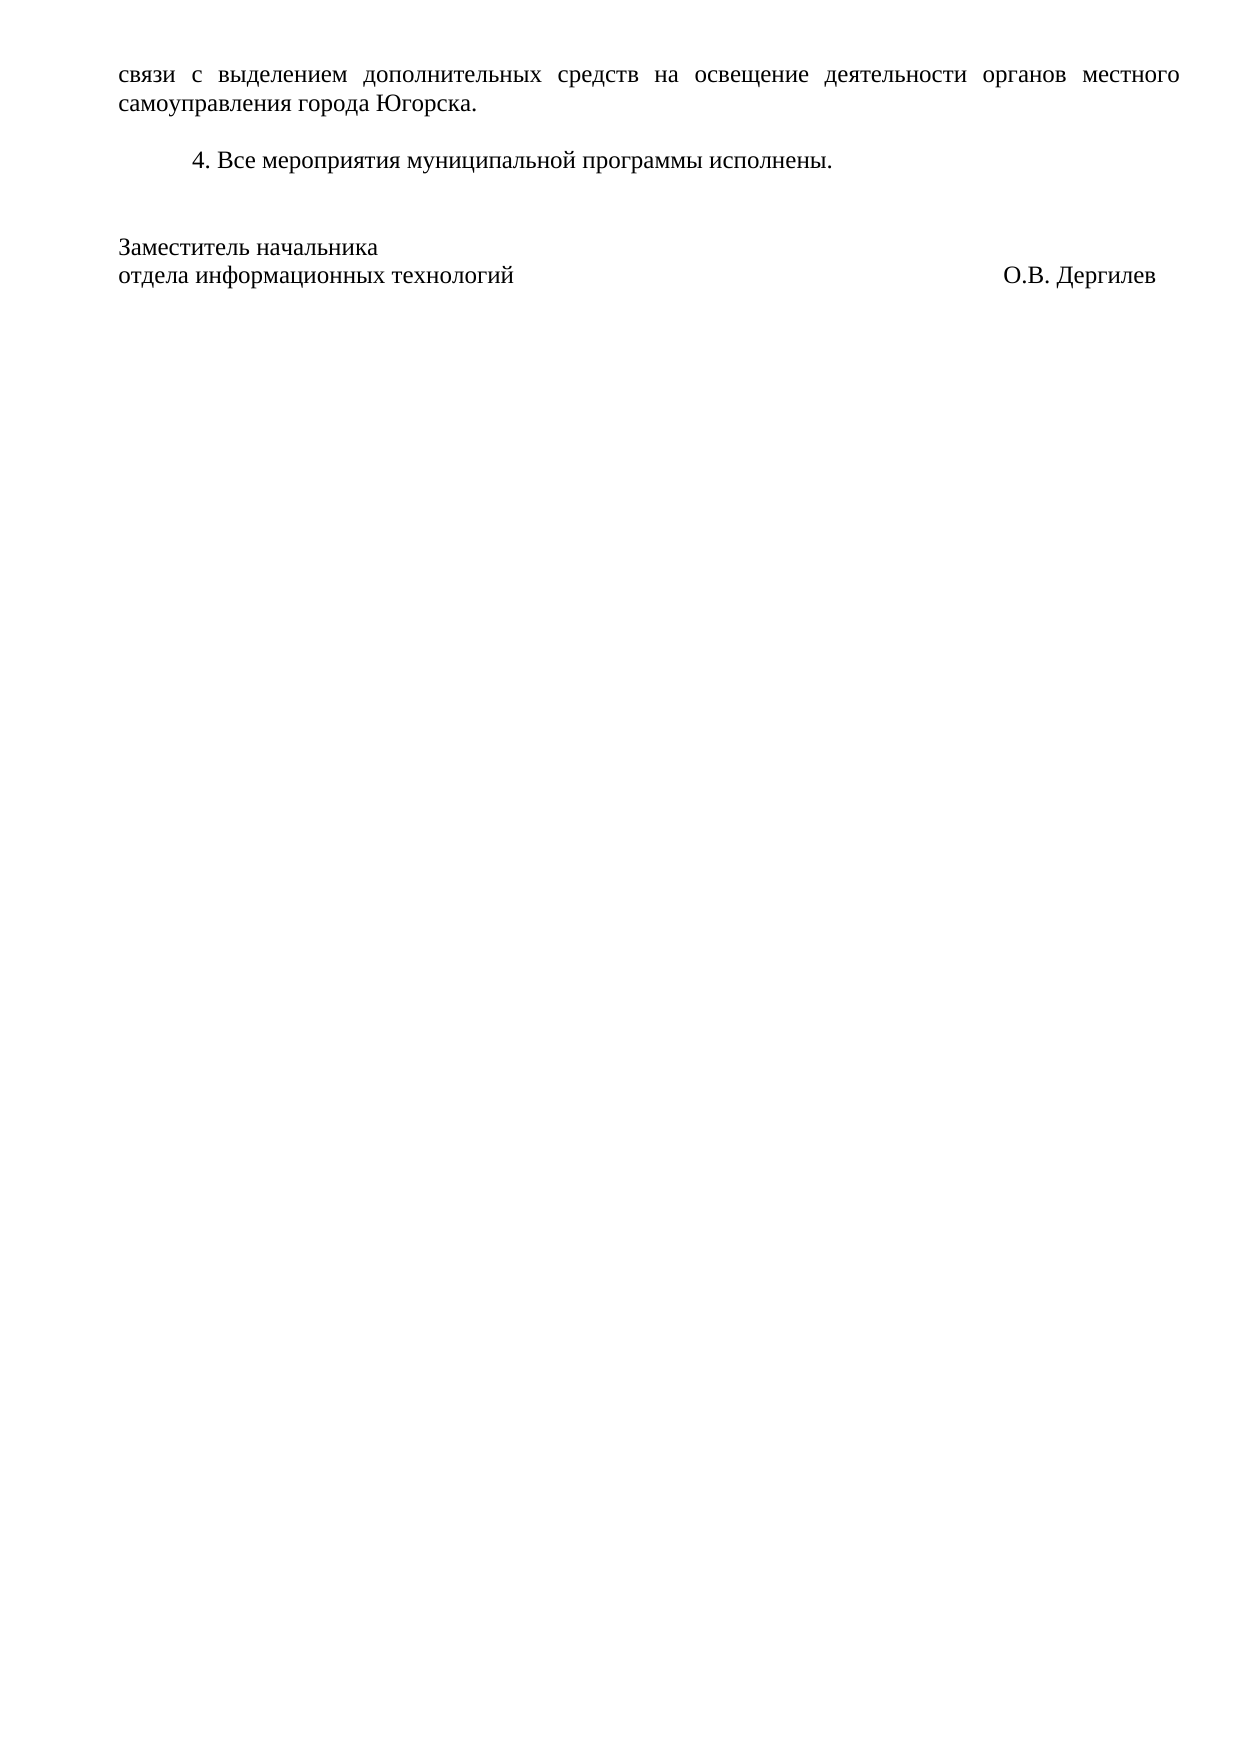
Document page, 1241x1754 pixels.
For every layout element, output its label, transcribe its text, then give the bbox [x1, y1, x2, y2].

text 4. Все мероприятия муниципальной программы исполнены. [118, 145, 1181, 174]
text отдела информационных технологий О.В. Дергилев [118, 260, 1181, 289]
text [118, 59, 1181, 117]
text Заместитель начальника [118, 232, 1181, 260]
